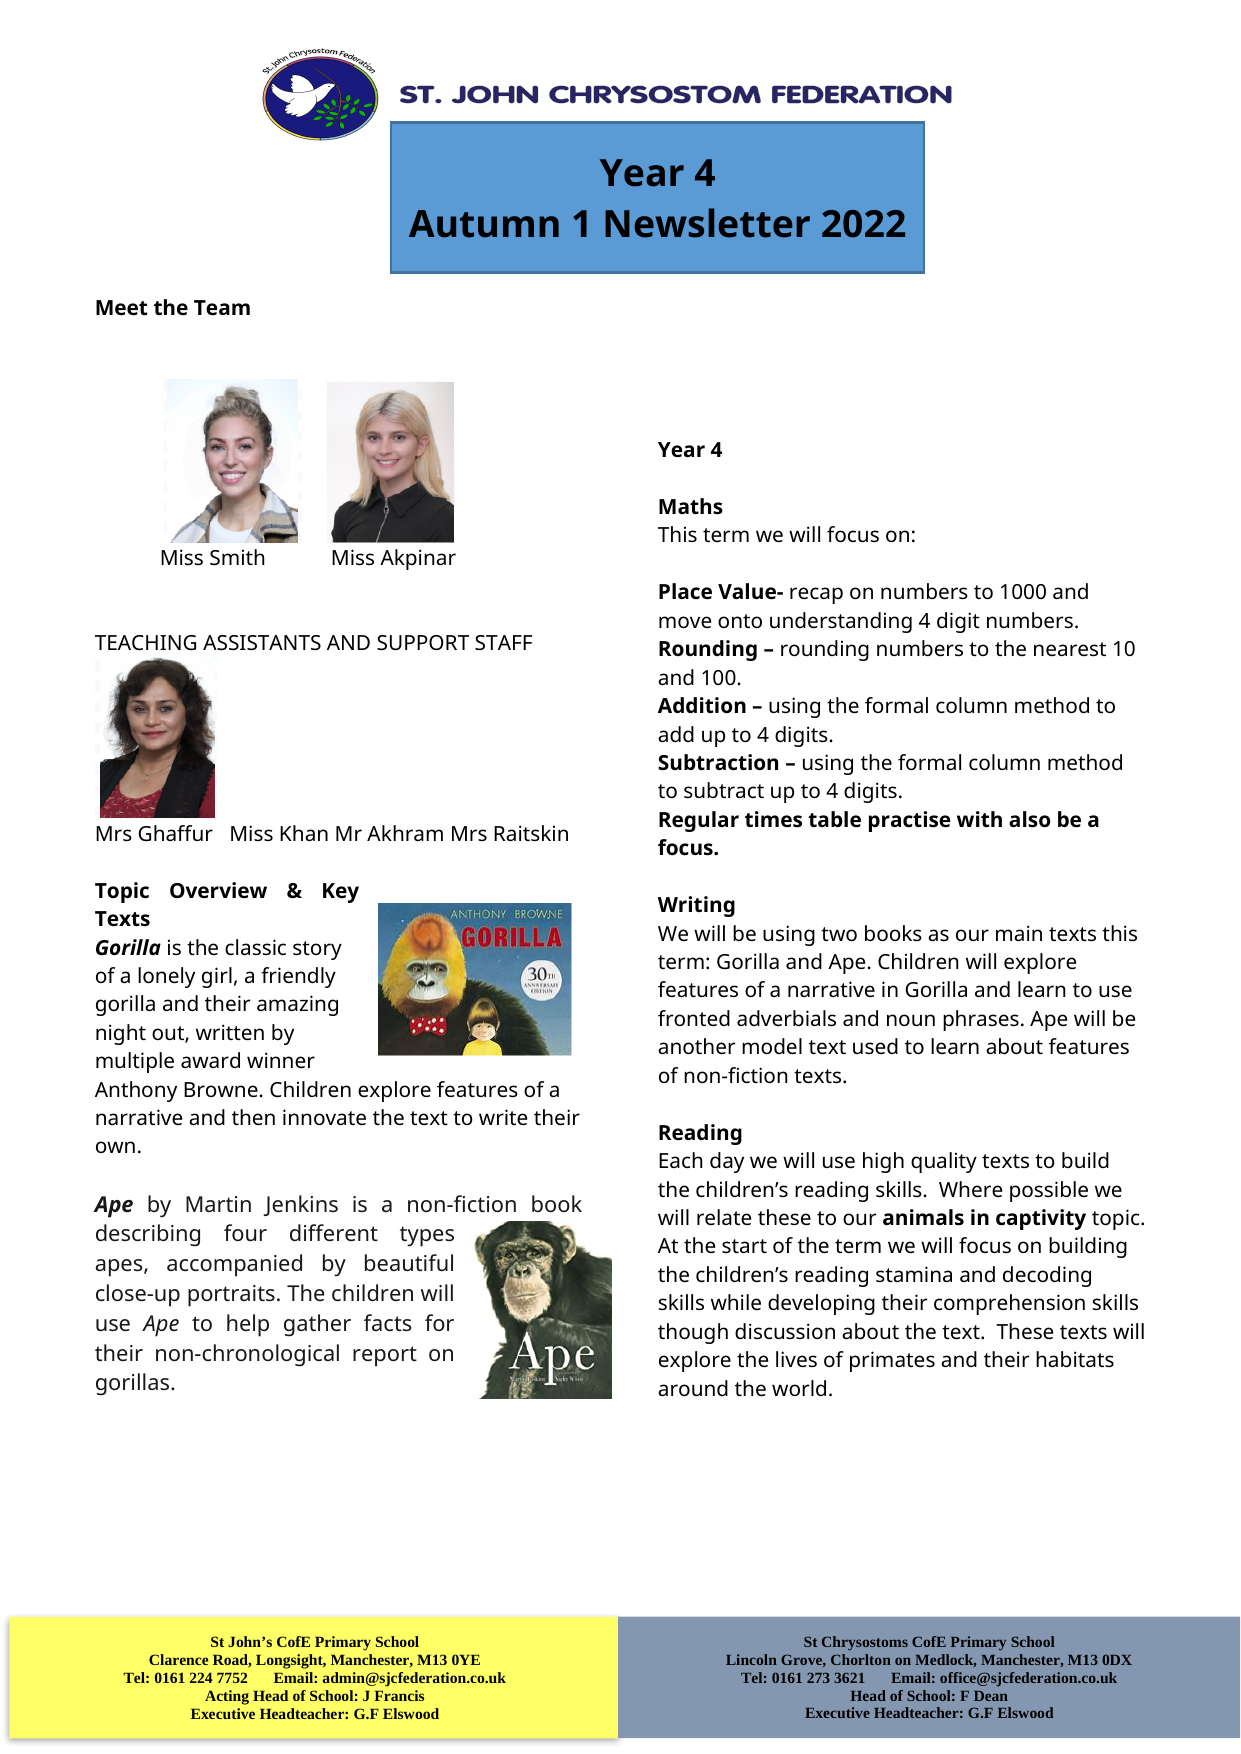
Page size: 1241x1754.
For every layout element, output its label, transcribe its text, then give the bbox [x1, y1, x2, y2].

picture [94, 656, 218, 819]
text Reading [658, 1118, 1146, 1146]
text Year 4 [658, 435, 1146, 464]
text Each day we will use high quality texts to build the children’s reading skills. Where possible we will relate these to our animals in captivity topic. At the start of the term we will focus on building the children’s reading stamina and decoding skills while developing their comprehension skills though discussion about the text. These texts will explore the lives of primates and their habitats around the world. [658, 1146, 1146, 1402]
text Miss Smith Miss Akpinar [94, 543, 583, 571]
text Mrs Ghaffur Miss Khan Mr Akhram Mrs Raitskin [94, 819, 583, 847]
text Place Value- recap on numbers to 1000 and move onto understanding 4 digit numbers. [658, 577, 1146, 634]
text This term we will focus on: [658, 521, 1146, 549]
picture [326, 381, 455, 543]
text Topic Overview & Key Texts [94, 876, 583, 933]
picture [378, 903, 572, 1056]
text Regular times table practise with also be a focus. [658, 805, 1146, 862]
picture [473, 1221, 612, 1399]
picture [244, 30, 973, 162]
text Writing [658, 890, 1146, 919]
text TEACHING ASSISTANTS AND SUPPORT STAFF [94, 628, 583, 656]
picture [163, 379, 302, 543]
text Ape by Martin Jenkins is a non-fiction book describing four different types apes, accompanied by beautiful close-up portraits. The children will use Ape to help gather facts for their non-chronological report on gorillas. [94, 1212, 583, 1397]
text Addition – using the formal column method to add up to 4 digits. [658, 691, 1146, 748]
text Meet the Team [94, 293, 583, 322]
text Maths [658, 492, 1146, 521]
text Subtraction – using the formal column method to subtract up to 4 digits. [658, 748, 1146, 805]
text Rounding – rounding numbers to the nearest 10 and 100. [658, 634, 1146, 691]
text We will be using two books as our main texts this term: Gorilla and Ape. Children will explore features of a narrative in Gorilla and learn to use fronted adverbials and noun phrases. Ape will be another model text used to learn about features of non-fiction texts. [658, 919, 1146, 1089]
text Gorilla is the classic story of a lonely girl, a friendly gorilla and their amazing night out, written by multiple award winner Anthony Browne. Children explore features of a narrative and then innovate the text to write their own. [94, 933, 583, 1160]
